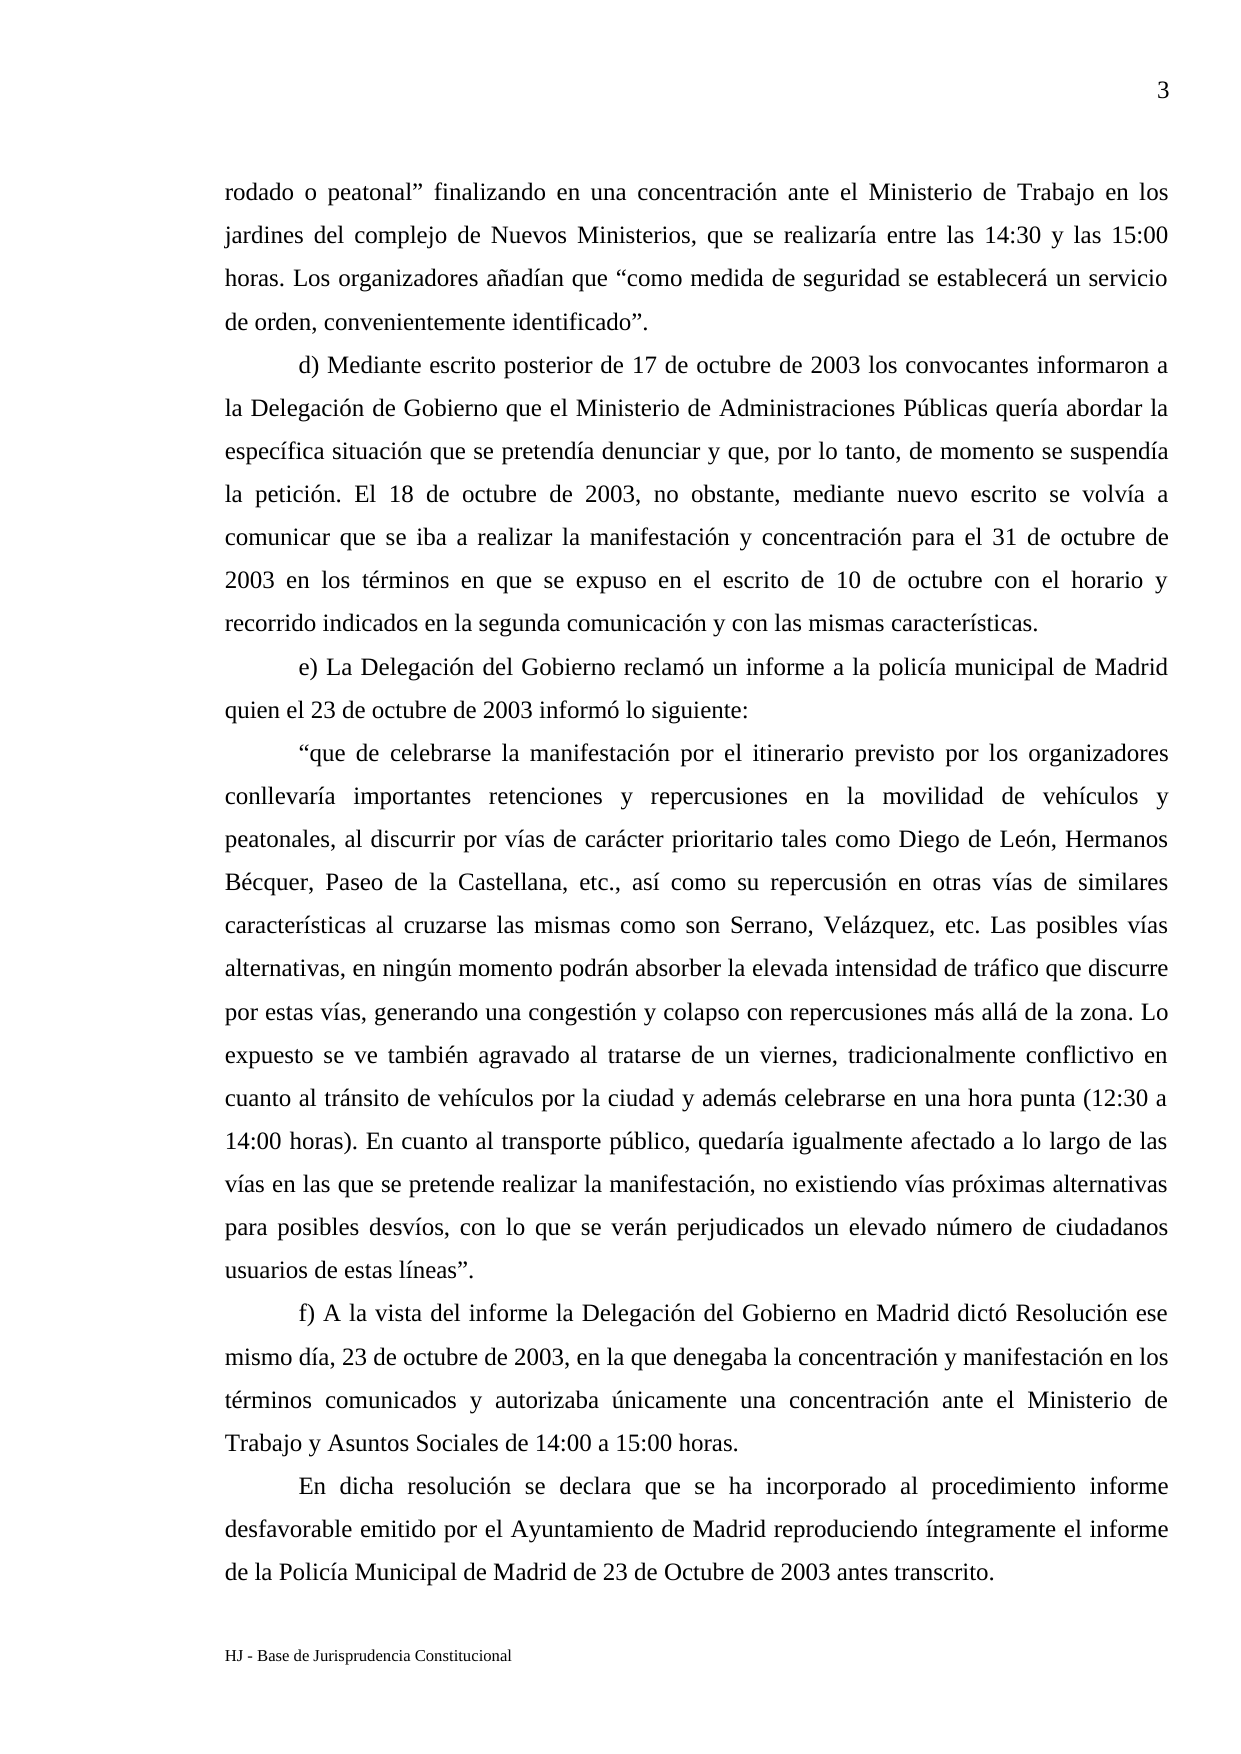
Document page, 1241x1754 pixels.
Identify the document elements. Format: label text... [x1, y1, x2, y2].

text e) La Delegación del Gobierno reclamó un informe a la policía municipal de Madrid quien el 23 de octubre de 2003 informó lo siguiente: [224, 652, 1169, 723]
text f) A la vista del informe la Delegación del Gobierno en Madrid dictó Resolución ese mismo día, 23 de octubre de 2003, en la que denegaba la concentración y manifestación en los términos comunicados y autorizaba únicamente una concentración ante el Ministerio de Trabajo y Asuntos Sociales de 14:00 a 15:00 horas. [224, 1298, 1169, 1457]
text En dicha resolución se declara que se ha incorporado al procedimiento informe desfavorable emitido por el Ayuntamiento de Madrid reproduciendo íntegramente el informe de la Policía Municipal de Madrid de 23 de Octubre de 2003 antes transcrito. [224, 1471, 1169, 1586]
text d) Mediante escrito posterior de 17 de octubre de 2003 los convocantes informaron a la Delegación de Gobierno que el Ministerio de Administraciones Públicas quería abordar la específica situación que se pretendía denunciar y que, por lo tanto, de momento se suspendía la petición. El 18 de octubre de 2003, no obstante, mediante nuevo escrito se volvía a comunicar que se iba a realizar la manifestación y concentración para el 31 de octubre de 2003 en los términos en que se expuso en el escrito de 10 de octubre con el horario y recorrido indicados en la segunda comunicación y con las mismas características. [224, 350, 1169, 637]
text “que de celebrarse la manifestación por el itinerario previsto por los organizadores conllevaría importantes retenciones y repercusiones en la movilidad de vehículos y peatonales, al discurrir por vías de carácter prioritario tales como Diego de León, Hermanos Bécquer, Paseo de la Castellana, etc., así como su repercusión en otras vías de similares características al cruzarse las mismas como son Serrano, Velázquez, etc. Las posibles vías alternativas, en ningún momento podrán absorber la elevada intensidad de tráfico que discurre por estas vías, generando una congestión y colapso con repercusiones más allá de la zona. Lo expuesto se ve también agravado al tratarse de un viernes, tradicionalmente conflictivo en cuanto al tránsito de vehículos por la ciudad y además celebrarse en una hora punta (12:30 a 14:00 horas). En cuanto al transporte público, quedaría igualmente afectado a lo largo de las vías en las que se pretende realizar la manifestación, no existiendo vías próximas alternativas para posibles desvíos, con lo que se verán perjudicados un elevado número de ciudadanos usuarios de estas líneas”. [224, 738, 1169, 1284]
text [224, 177, 1169, 335]
